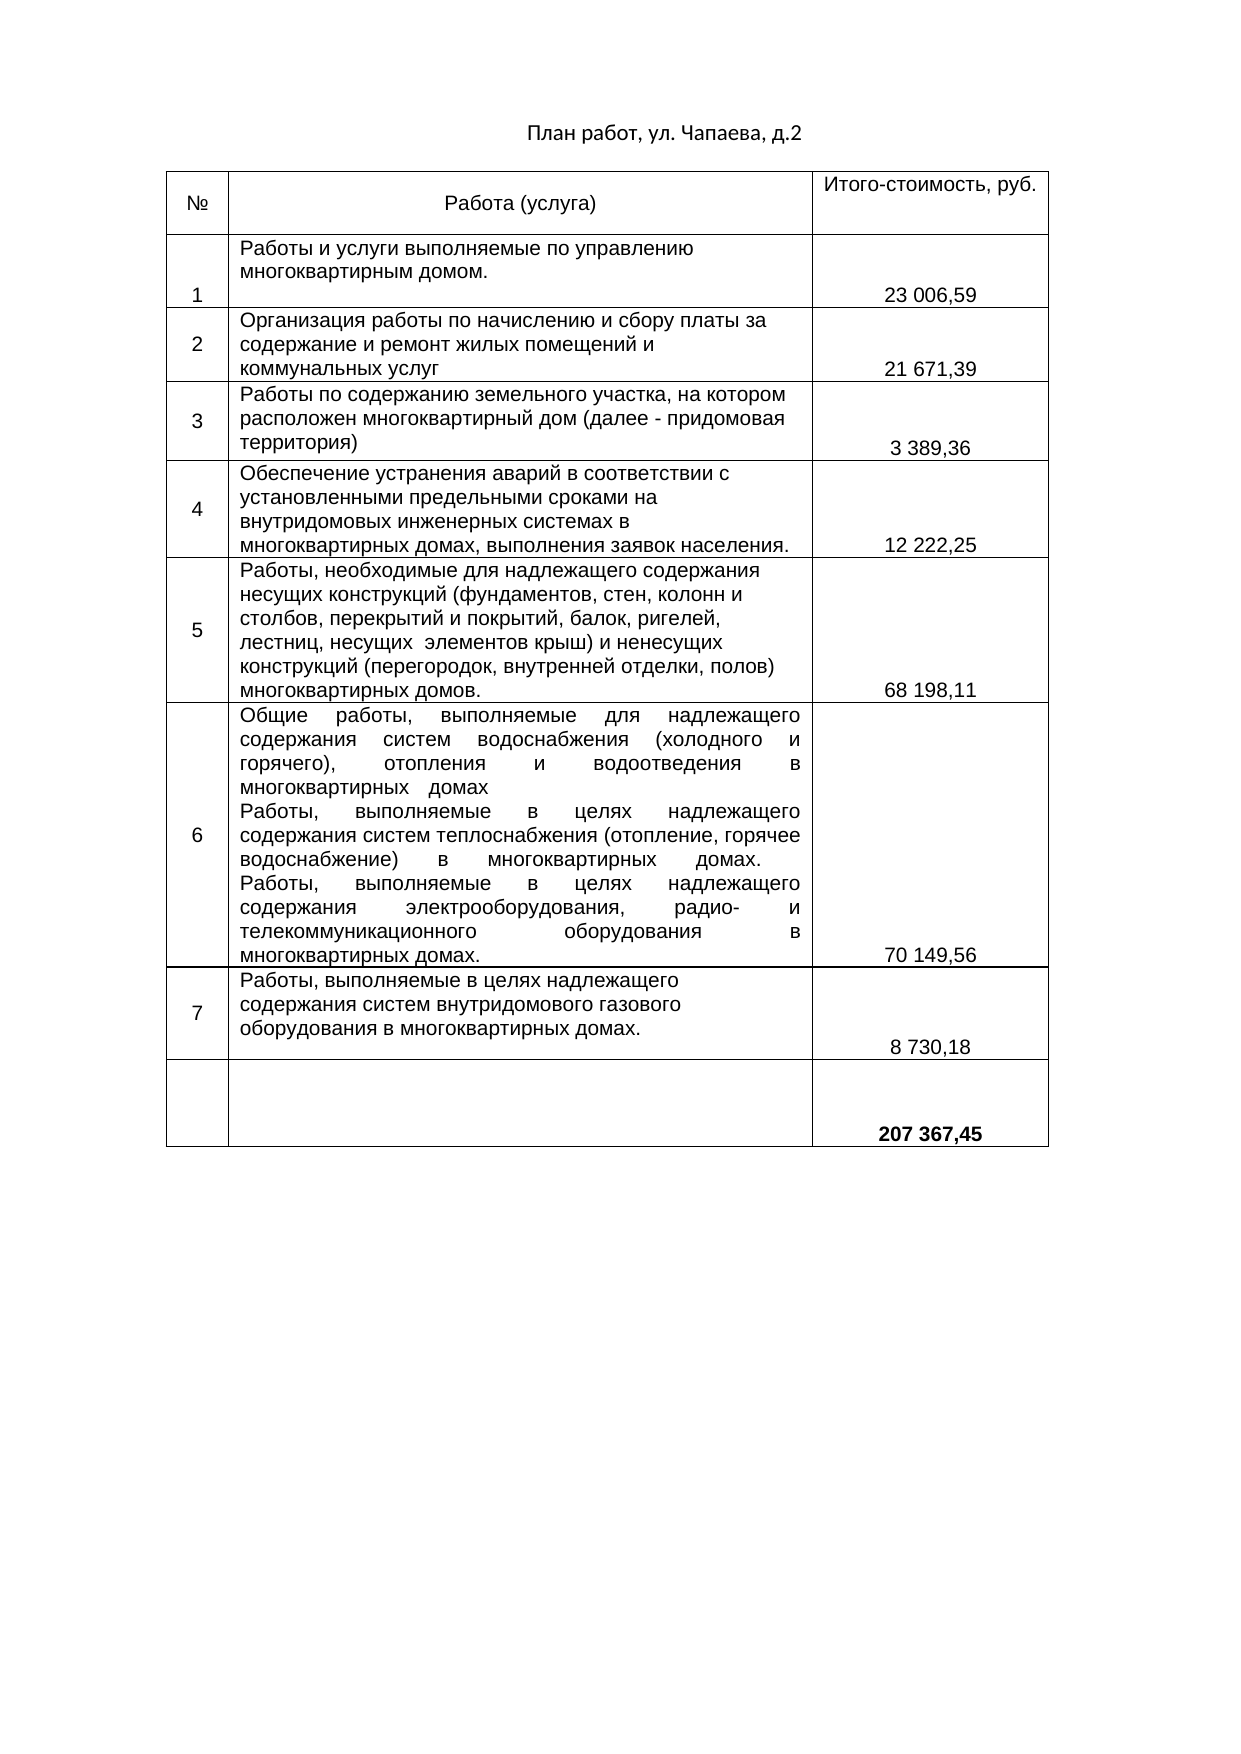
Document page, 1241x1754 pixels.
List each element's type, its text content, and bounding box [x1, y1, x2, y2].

table_cell Общие работы, выполняемые для надлежащего содержания систем водоснабжения (холодного и горячего), отопления и водоотведения в многоквартирных домах Работы, выполняемые в целях надлежащего содержания систем теплоснабжения (отопление, горячее водоснабжение) в многоквартирных домах. Работы, выполняемые в целях надлежащего содержания электрооборудования, радио- и телекоммуникационного оборудования в многоквартирных домах. [229, 703, 812, 966]
table_cell [229, 1060, 812, 1146]
text План работ, ул. Чапаева, д.2 [177, 118, 1152, 146]
table_cell 2 [167, 308, 228, 381]
table_cell Работы, выполняемые в целях надлежащего содержания систем внутридомового газового оборудования в многоквартирных домах. [229, 968, 812, 1058]
table_cell 68 198,11 [813, 558, 1048, 702]
table_cell 6 [167, 703, 228, 966]
table_cell [167, 1060, 228, 1146]
table_cell Работы, необходимые для надлежащего содержания несущих конструкций (фундаментов, стен, колонн и столбов, перекрытий и покрытий, балок, ригелей, лестниц, несущих элементов крыш) и ненесущих конструкций (перегородок, внутренней отделки, полов) многоквартирных домов. [229, 558, 812, 702]
table_cell 8 730,18 [813, 968, 1048, 1058]
table_cell 21 671,39 [813, 308, 1048, 381]
table_header № [167, 172, 228, 234]
table_cell 5 [167, 558, 228, 702]
table_cell 1 [167, 235, 228, 307]
table_cell 207 367,45 [813, 1060, 1048, 1146]
table_cell Работы по содержанию земельного участка, на котором расположен многоквартирный дом (далее - придомовая территория) [229, 382, 812, 460]
table_cell 3 389,36 [813, 382, 1048, 460]
table_cell 12 222,25 [813, 461, 1048, 557]
table_header Итого-стоимость, руб. [813, 172, 1048, 234]
table_header Работа (услуга) [229, 172, 812, 234]
table_cell 3 [167, 382, 228, 460]
table_cell 7 [167, 968, 228, 1058]
table_cell 70 149,56 [813, 703, 1048, 966]
table_cell 4 [167, 461, 228, 557]
table_cell Работы и услуги выполняемые по управлению многоквартирным домом. [229, 235, 812, 307]
table_cell Организация работы по начислению и сбору платы за содержание и ремонт жилых помещений и коммунальных услуг [229, 308, 812, 381]
table_cell 23 006,59 [813, 235, 1048, 307]
table_cell Обеспечение устранения аварий в соответствии с установленными предельными сроками на внутридомовых инженерных системах в многоквартирных домах, выполнения заявок населения. [229, 461, 812, 557]
